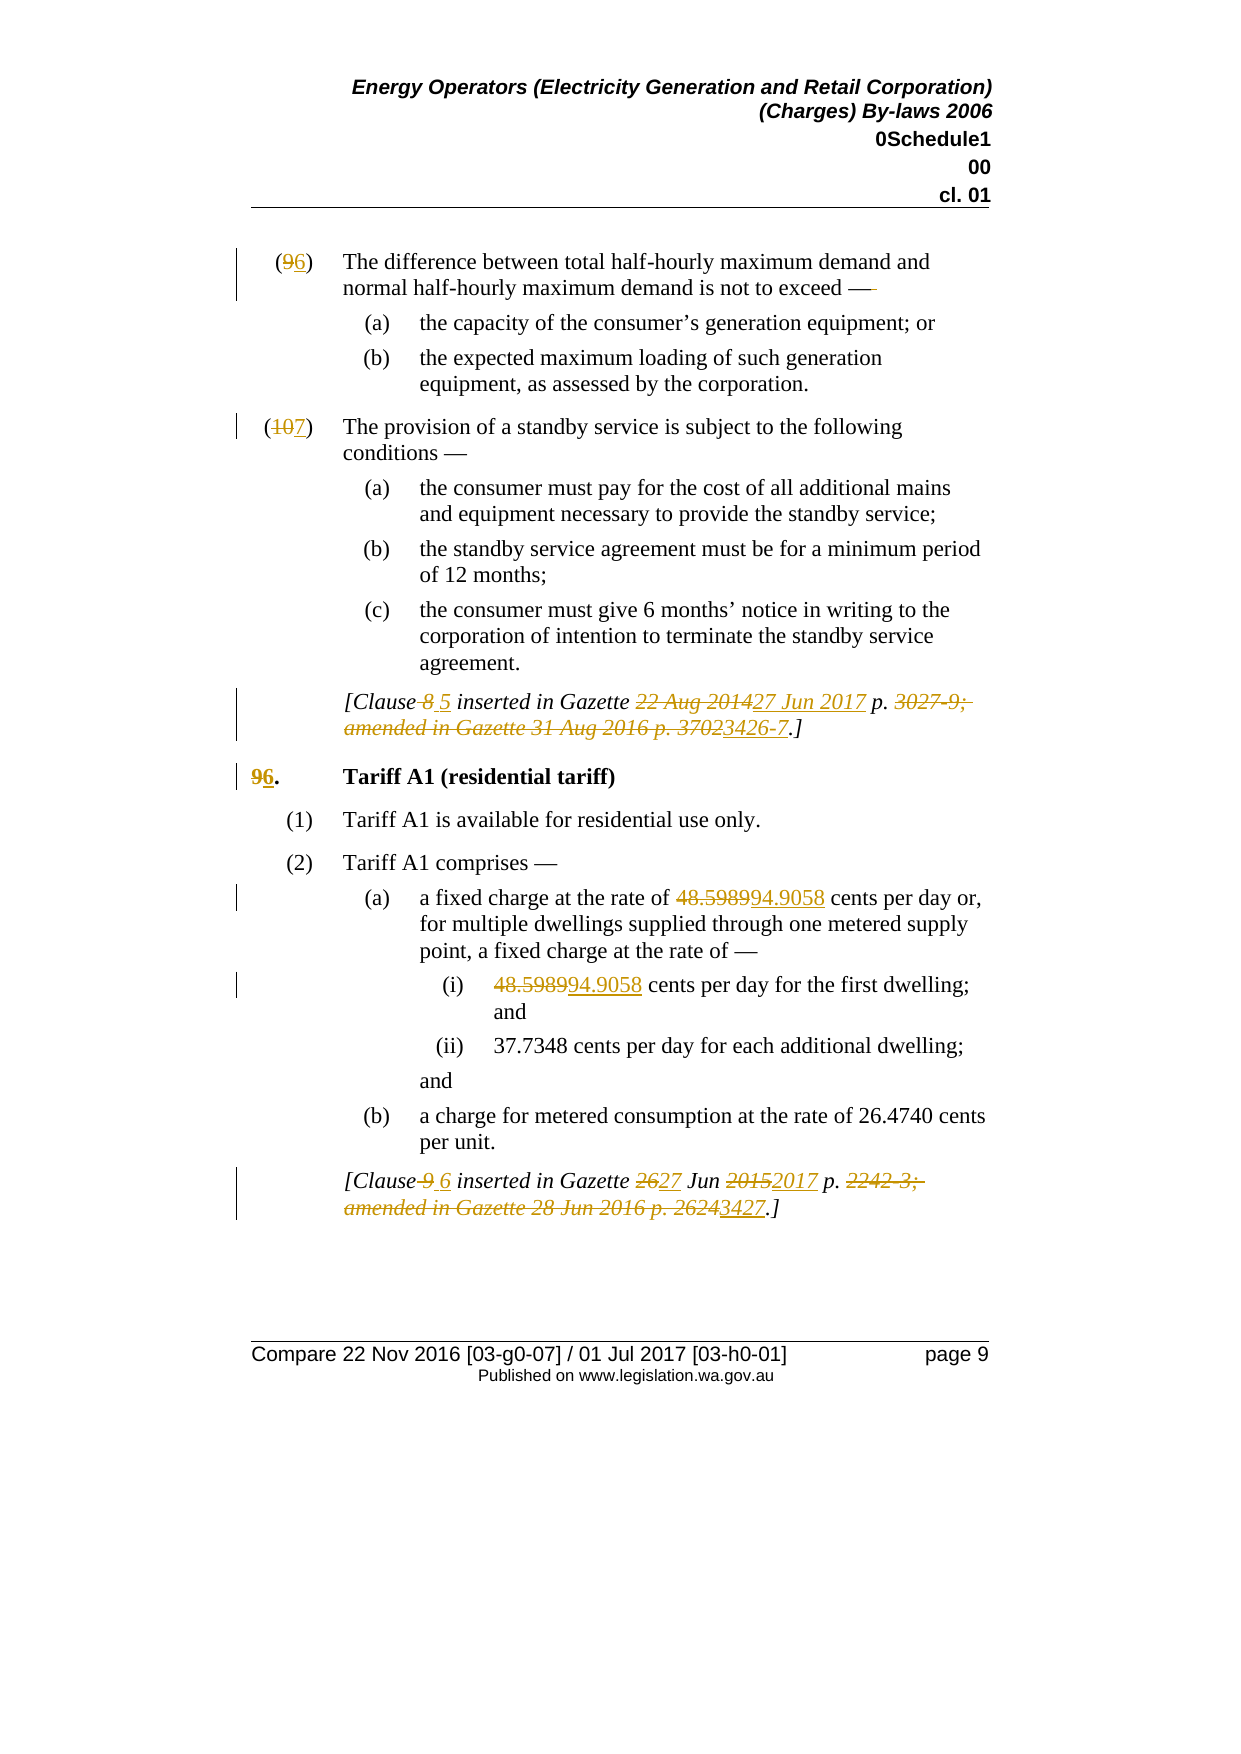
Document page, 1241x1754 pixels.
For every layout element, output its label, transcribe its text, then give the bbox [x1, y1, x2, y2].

text () The difference between total half-hourly maximum demand and normal half-hourly maximum demand is not to exceed — [251, 248, 989, 301]
text (a) a fixed charge at the rate of cents per day or, for multiple dwellings supplied through one metered supply point, a fixed charge at the rate of — [251, 884, 989, 963]
subtitle . Tariff A1 (residential tariff) [251, 763, 989, 790]
text (ii) 37.7348 cents per day for each additional dwelling; [251, 1033, 989, 1059]
text (a) the consumer must pay for the cost of all additional mains and equipment necessary to provide the standby service; [251, 474, 989, 527]
text (c) the consumer must give 6 months’ notice in writing to the corporation of intention to terminate the standby service agreement. [251, 596, 989, 675]
text (a) the capacity of the consumer’s generation equipment; or [251, 309, 989, 335]
text and [251, 1067, 989, 1094]
text [Clause inserted in Gazette Jun p. .] [251, 1167, 989, 1220]
text (b) a charge for metered consumption at the rate of 26.4740 cents per unit. [251, 1102, 989, 1155]
text (2) Tariff A1 comprises — [251, 849, 989, 876]
text (b) the standby service agreement must be for a minimum period of 12 months; [251, 535, 989, 588]
text (b) the expected maximum loading of such generation equipment, as assessed by the corporation. [251, 344, 989, 396]
text () The provision of a standby service is subject to the following conditions — [251, 413, 989, 466]
text (i) cents per day for the first dwelling; and [251, 972, 989, 1024]
text [Clause inserted in Gazette p. .] [251, 688, 989, 741]
text (1) Tariff A1 is available for residential use only. [251, 806, 989, 833]
